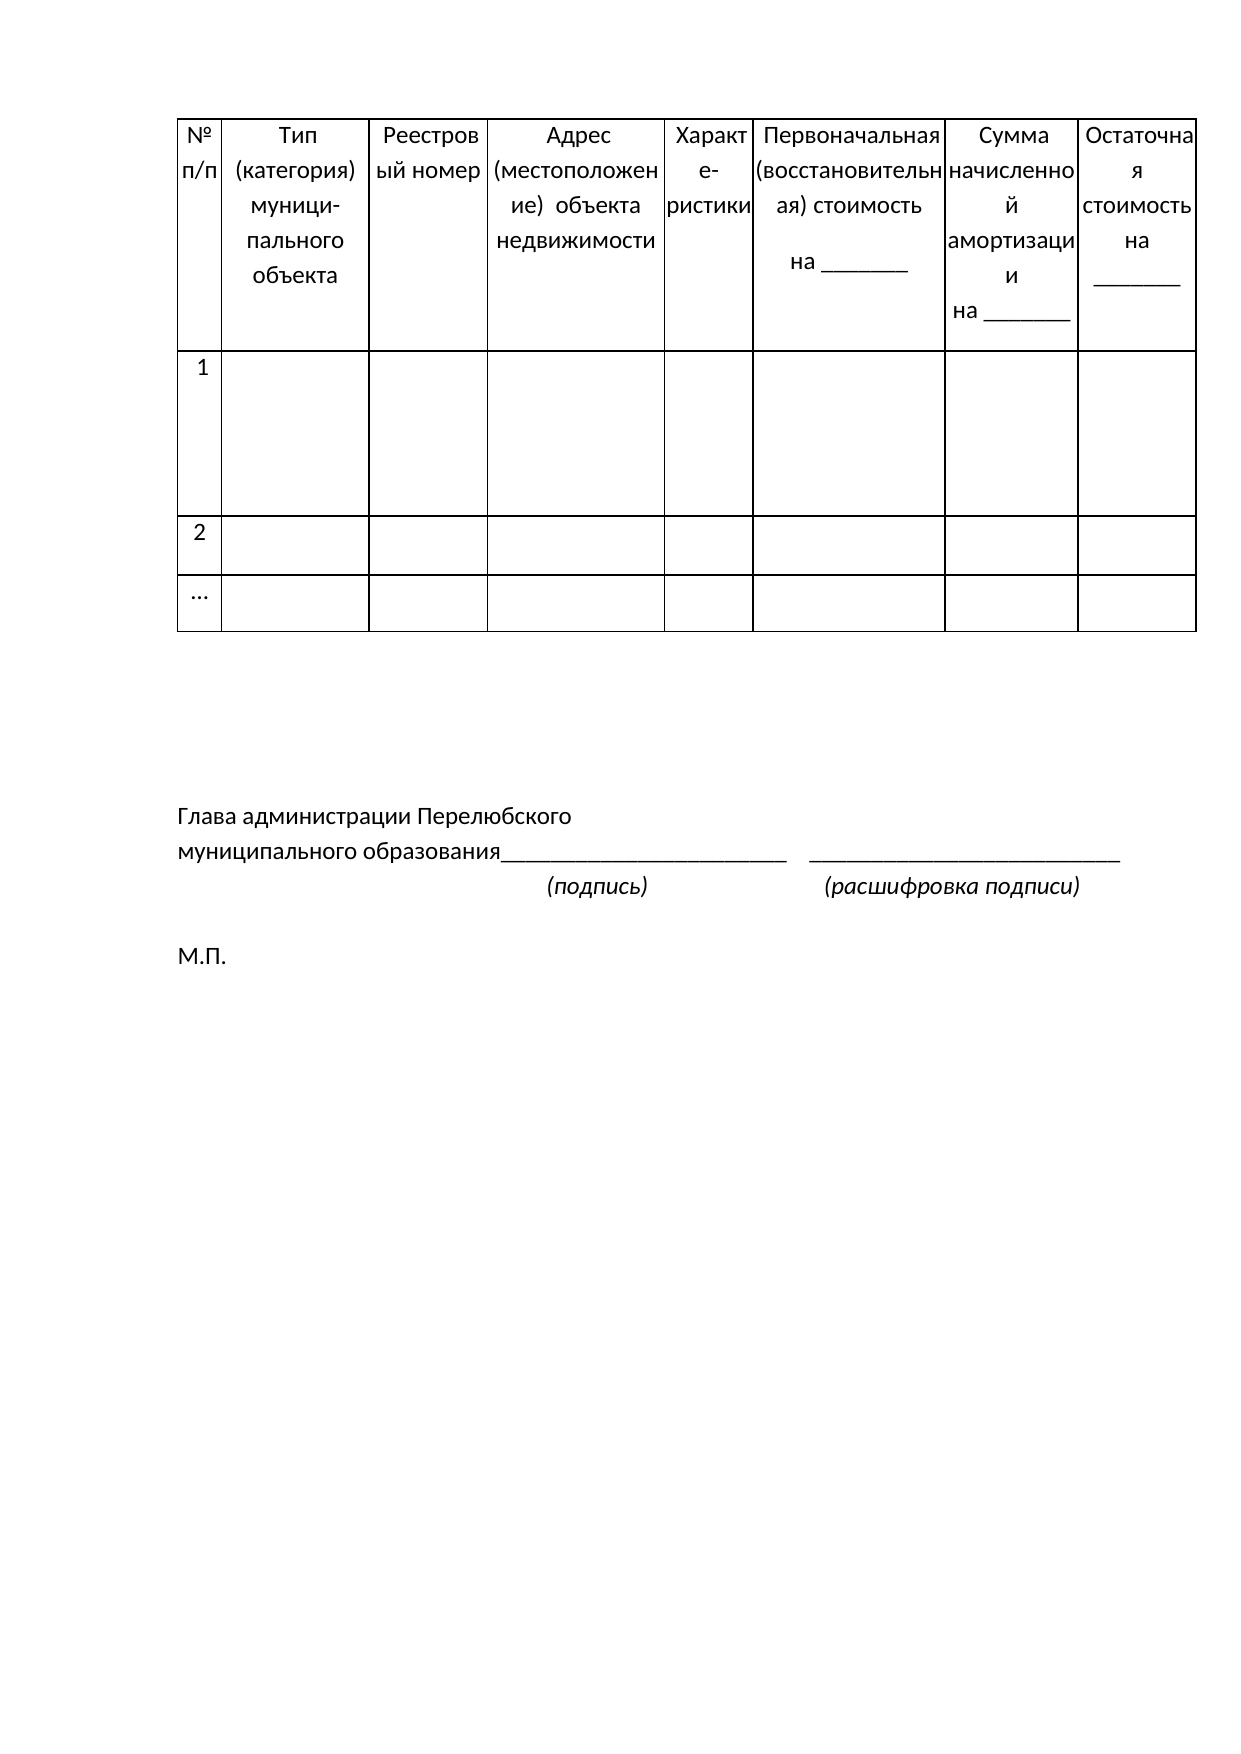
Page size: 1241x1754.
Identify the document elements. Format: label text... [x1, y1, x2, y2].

table_cell [1079, 576, 1195, 631]
table_cell [754, 517, 944, 574]
table_cell 1 [178, 352, 221, 515]
table_cell [370, 352, 487, 515]
table_cell [665, 576, 752, 631]
table_cell … [178, 576, 221, 631]
table_header Остаточная стоимость на _______ [1079, 120, 1195, 350]
table_header Тип (категория) муници-пального объекта [222, 120, 368, 350]
table_cell [754, 352, 944, 515]
table_cell [665, 517, 752, 574]
table_cell [665, 352, 752, 515]
table_cell [946, 352, 1077, 515]
text Глава администрации Перелюбского [177, 800, 1211, 830]
table_header Характе-ристики [665, 120, 752, 350]
table_header № п/п [178, 120, 221, 350]
table_cell [754, 576, 944, 631]
table_cell [946, 517, 1077, 574]
table_cell [488, 576, 664, 631]
table_header Первоначальная (восcтановительная) стоимость на _______ [754, 120, 944, 350]
table_cell [222, 352, 368, 515]
table_cell [222, 517, 368, 574]
table_cell [946, 576, 1077, 631]
table_cell [370, 576, 487, 631]
table_cell [488, 517, 664, 574]
table_cell [1079, 517, 1195, 574]
table_cell [370, 517, 487, 574]
text М.П. [177, 940, 1211, 970]
table_cell [488, 352, 664, 515]
table_header Реестровый номер [370, 120, 487, 350]
table_cell [222, 576, 368, 631]
table_cell 2 [178, 517, 221, 574]
text муниципального образования_______________________ _________________________ (подпись) (расшифровка подписи) [177, 835, 1211, 935]
table_header Сумма начисленной амортизации на _______ [946, 120, 1077, 350]
table_cell [1079, 352, 1195, 515]
table_header Адрес (местоположение) объекта недвижимости [488, 120, 664, 350]
